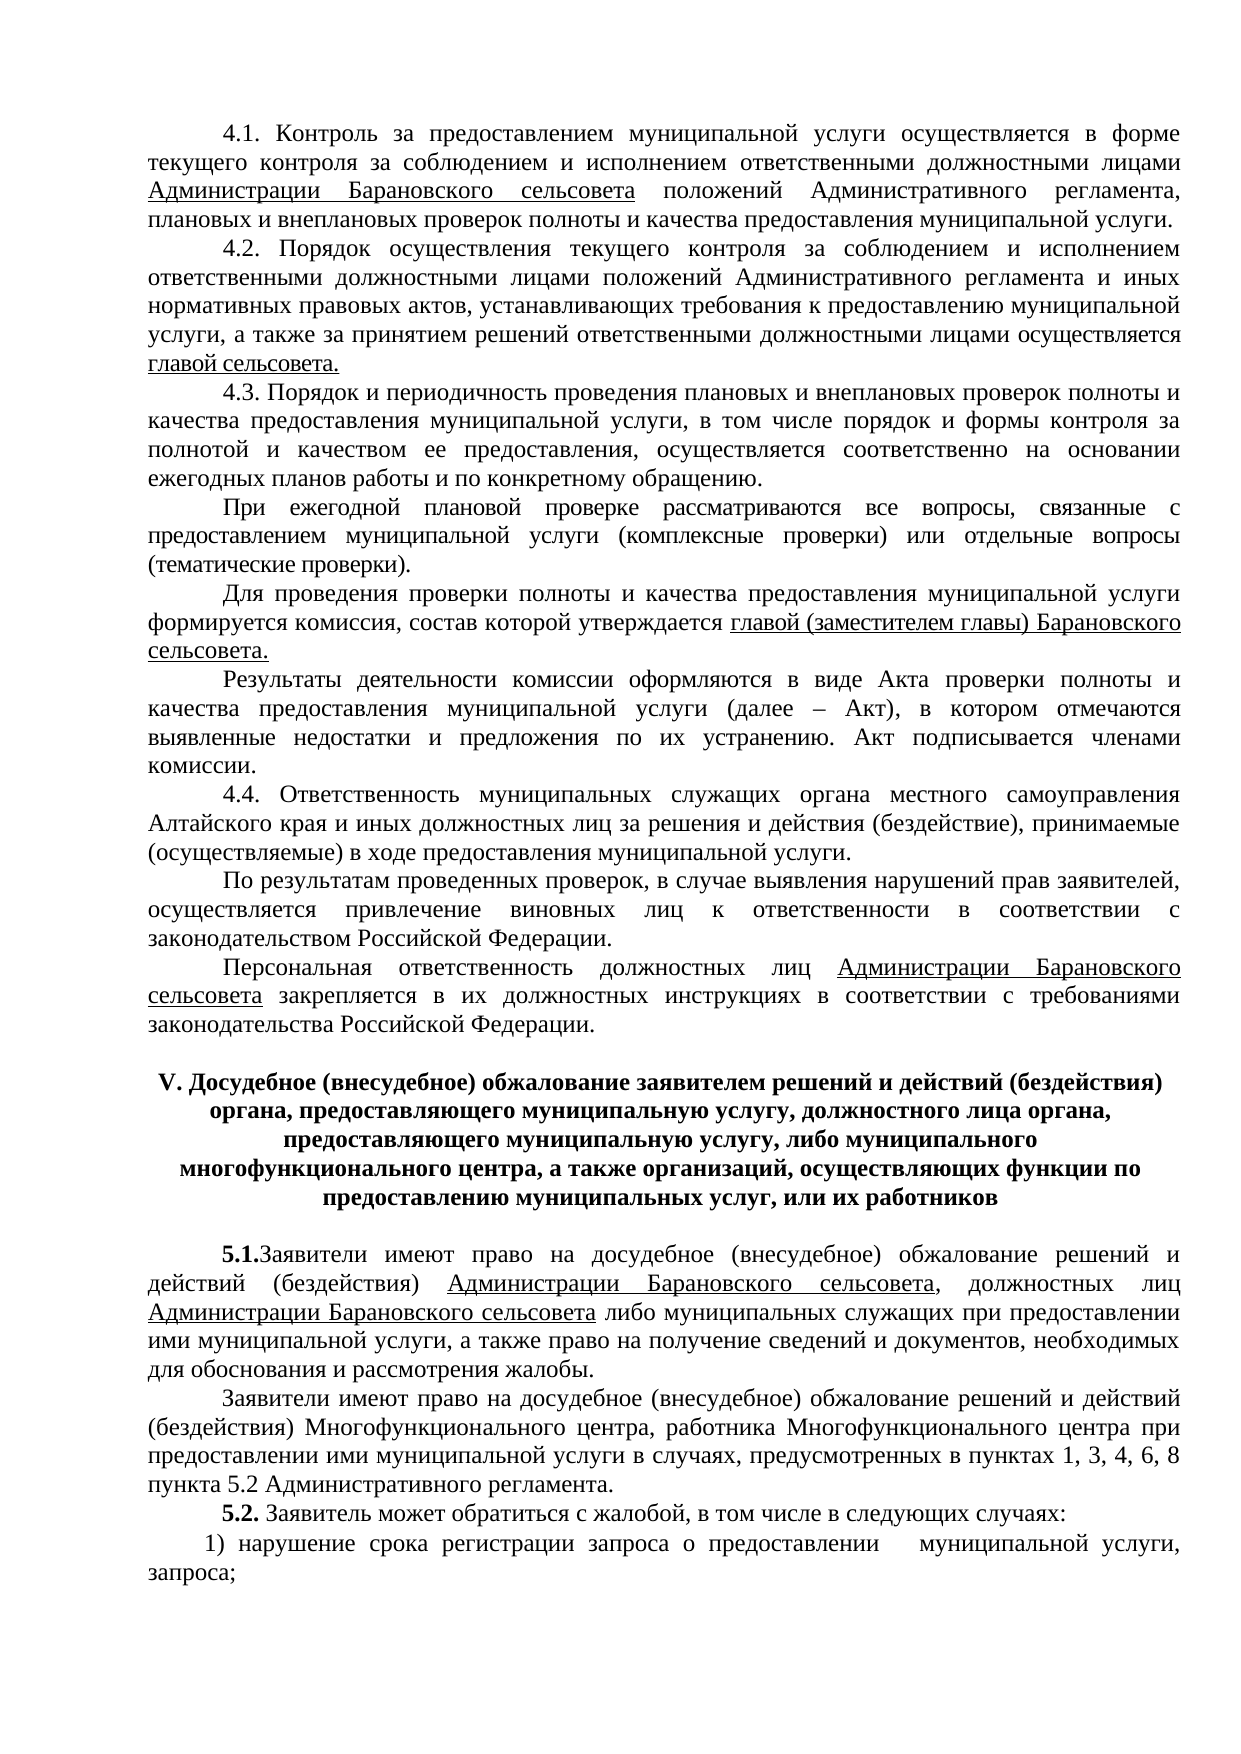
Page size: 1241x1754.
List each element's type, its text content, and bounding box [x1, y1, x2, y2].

text При ежегодной плановой проверке рассматриваются все вопросы, связанные с предоставлением муниципальной услуги (комплексные проверки) или отдельные вопросы (тематические проверки). [148, 492, 1181, 578]
text 4.4. Ответственность муниципальных служащих органа местного самоуправления Алтайского края и иных должностных лиц за решения и действия (бездействие), принимаемые (осуществляемые) в ходе предоставления муниципальной услуги. [148, 779, 1181, 866]
text V. Досудебное (внесудебное) обжалование заявителем решений и действий (бездействия) органа, предоставляющего муниципальную услугу, должностного лица органа, предоставляющего муниципальную услугу, либо муниципального многофункционального центра, а также организаций, осуществляющих функции по предоставлению муниципальных услуг, или их работников [148, 1067, 1173, 1211]
text Для проведения проверки полноты и качества предоставления муниципальной услуги формируется комиссия, состав которой утверждается главой (заместителем главы) Барановского сельсовета. [148, 578, 1181, 664]
text 1) нарушение срока регистрации запроса о предоставлении муниципальной услуги, запроса; [148, 1527, 1181, 1586]
text Результаты деятельности комиссии оформляются в виде Акта проверки полноты и качества предоставления муниципальной услуги (далее – Акт), в котором отмечаются выявленные недостатки и предложения по их устранению. Акт подписывается членами комиссии. [148, 664, 1181, 779]
text 4.1. Контроль за предоставлением муниципальной услуги осуществляется в форме текущего контроля за соблюдением и исполнением ответственными должностными лицами Администрации Барановского сельсовета положений Административного регламента, плановых и внеплановых проверок полноты и качества предоставления муниципальной услуги. [148, 118, 1181, 233]
text По результатам проведенных проверок, в случае выявления нарушений прав заявителей, осуществляется привлечение виновных лиц к ответственности в соответствии с законодательством Российской Федерации. [148, 866, 1181, 952]
text 5.1.Заявители имеют право на досудебное (внесудебное) обжалование решений и действий (бездействия) Администрации Барановского сельсовета, должностных лиц Администрации Барановского сельсовета либо муниципальных служащих при предоставлении ими муниципальной услуги, а также право на получение сведений и документов, необходимых для обоснования и рассмотрения жалобы. [148, 1239, 1181, 1383]
text 4.3. Порядок и периодичность проведения плановых и внеплановых проверок полноты и качества предоставления муниципальной услуги, в том числе порядок и формы контроля за полнотой и качеством ее предоставления, осуществляется соответственно на основании ежегодных планов работы и по конкретному обращению. [148, 377, 1181, 492]
text Заявители имеют право на досудебное (внесудебное) обжалование решений и действий (бездействия) Многофункционального центра, работника Многофункционального центра при предоставлении ими муниципальной услуги в случаях, предусмотренных в пунктах 1, 3, 4, 6, 8 пункта 5.2 Административного регламента. [148, 1383, 1181, 1498]
text 5.2. Заявитель может обратиться с жалобой, в том числе в следующих случаях: [148, 1498, 1181, 1527]
text 4.2. Порядок осуществления текущего контроля за соблюдением и исполнением ответственными должностными лицами положений Административного регламента и иных нормативных правовых актов, устанавливающих требования к предоставлению муниципальной услуги, а также за принятием решений ответственными должностными лицами осуществляется главой сельсовета. [148, 233, 1181, 377]
text Персональная ответственность должностных лиц Администрации Барановского сельсовета закрепляется в их должностных инструкциях в соответствии с требованиями законодательства Российской Федерации. [148, 952, 1181, 1038]
